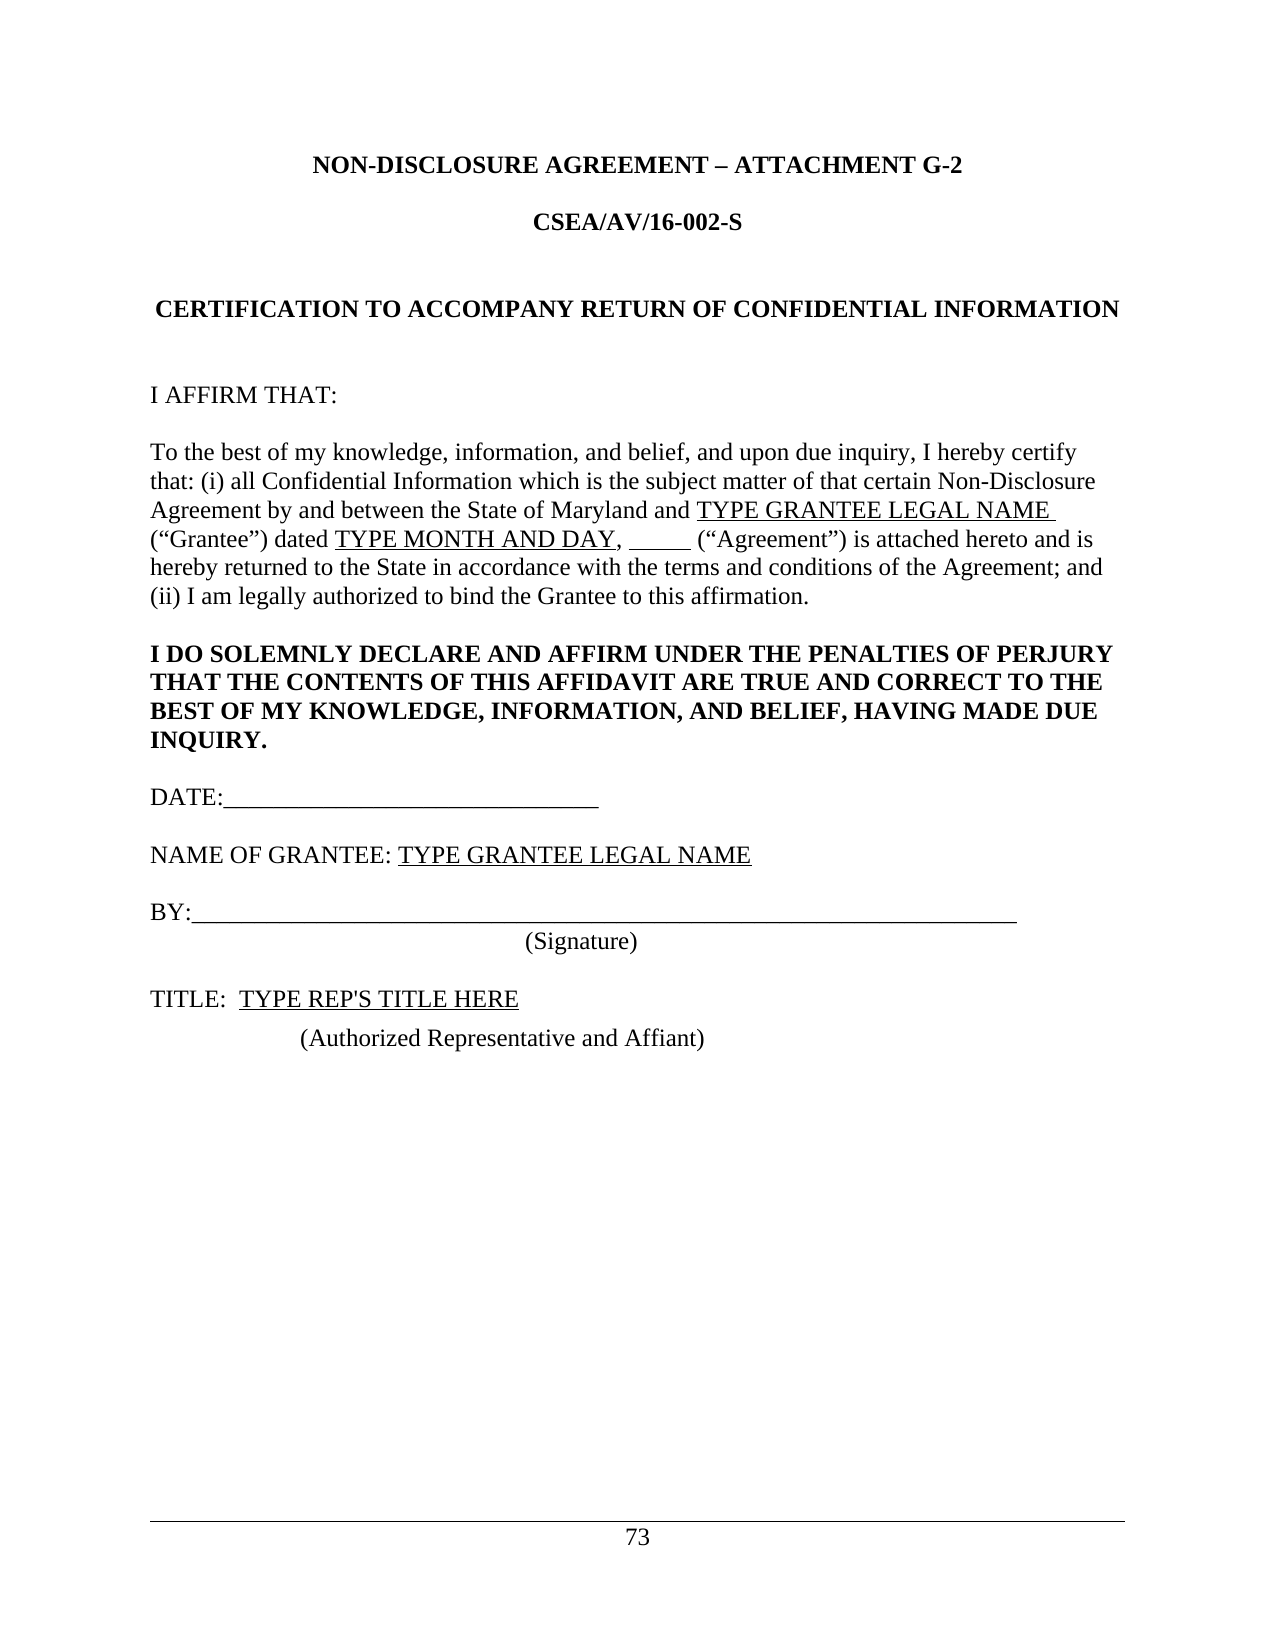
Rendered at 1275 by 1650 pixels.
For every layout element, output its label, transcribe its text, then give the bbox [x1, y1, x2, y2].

text NAME OF GRANTEE: TYPE GRANTEE LEGAL NAME [150, 840, 1125, 869]
text CERTIFICATION TO ACCOMPANY RETURN OF CONFIDENTIAL INFORMATION [150, 294, 1125, 322]
text I DO SOLEMNLY DECLARE AND AFFIRM UNDER THE PENALTIES OF PERJURY THAT THE CONTENTS OF THIS AFFIDAVIT ARE TRUE AND CORRECT TO THE BEST OF MY KNOWLEDGE, INFORMATION, AND BELIEF, HAVING MADE DUE INQUIRY. [150, 639, 1125, 754]
text I AFFIRM THAT: [150, 380, 1125, 409]
text BY:__________________________________________________________________ [150, 897, 1125, 926]
text (Signature) [450, 926, 1125, 955]
text (Authorized Representative and Affiant) [150, 1023, 1125, 1052]
text DATE:______________________________ [150, 782, 1125, 811]
subtitle CSEA/AV/16-002-S [150, 207, 1125, 236]
text To the best of my knowledge, information, and belief, and upon due inquiry, I hereby certify that: (i) all Confidential Information which is the subject matter of that certain Non-Disclosure Agreement by and between the State of Maryland and TYPE GRANTEE LEGAL NAME (“Grantee”) dated TYPE MONTH AND DAY, (“Agreement”) is attached hereto and is hereby returned to the State in accordance with the terms and conditions of the Agreement; and (ii) I am legally authorized to bind the Grantee to this affirmation. [150, 437, 1125, 610]
text NON-DISCLOSURE AGREEMENT – ATTACHMENT G-2 [150, 150, 1125, 179]
text TITLE: TYPE REP'S TITLE HERE [150, 984, 1125, 1012]
